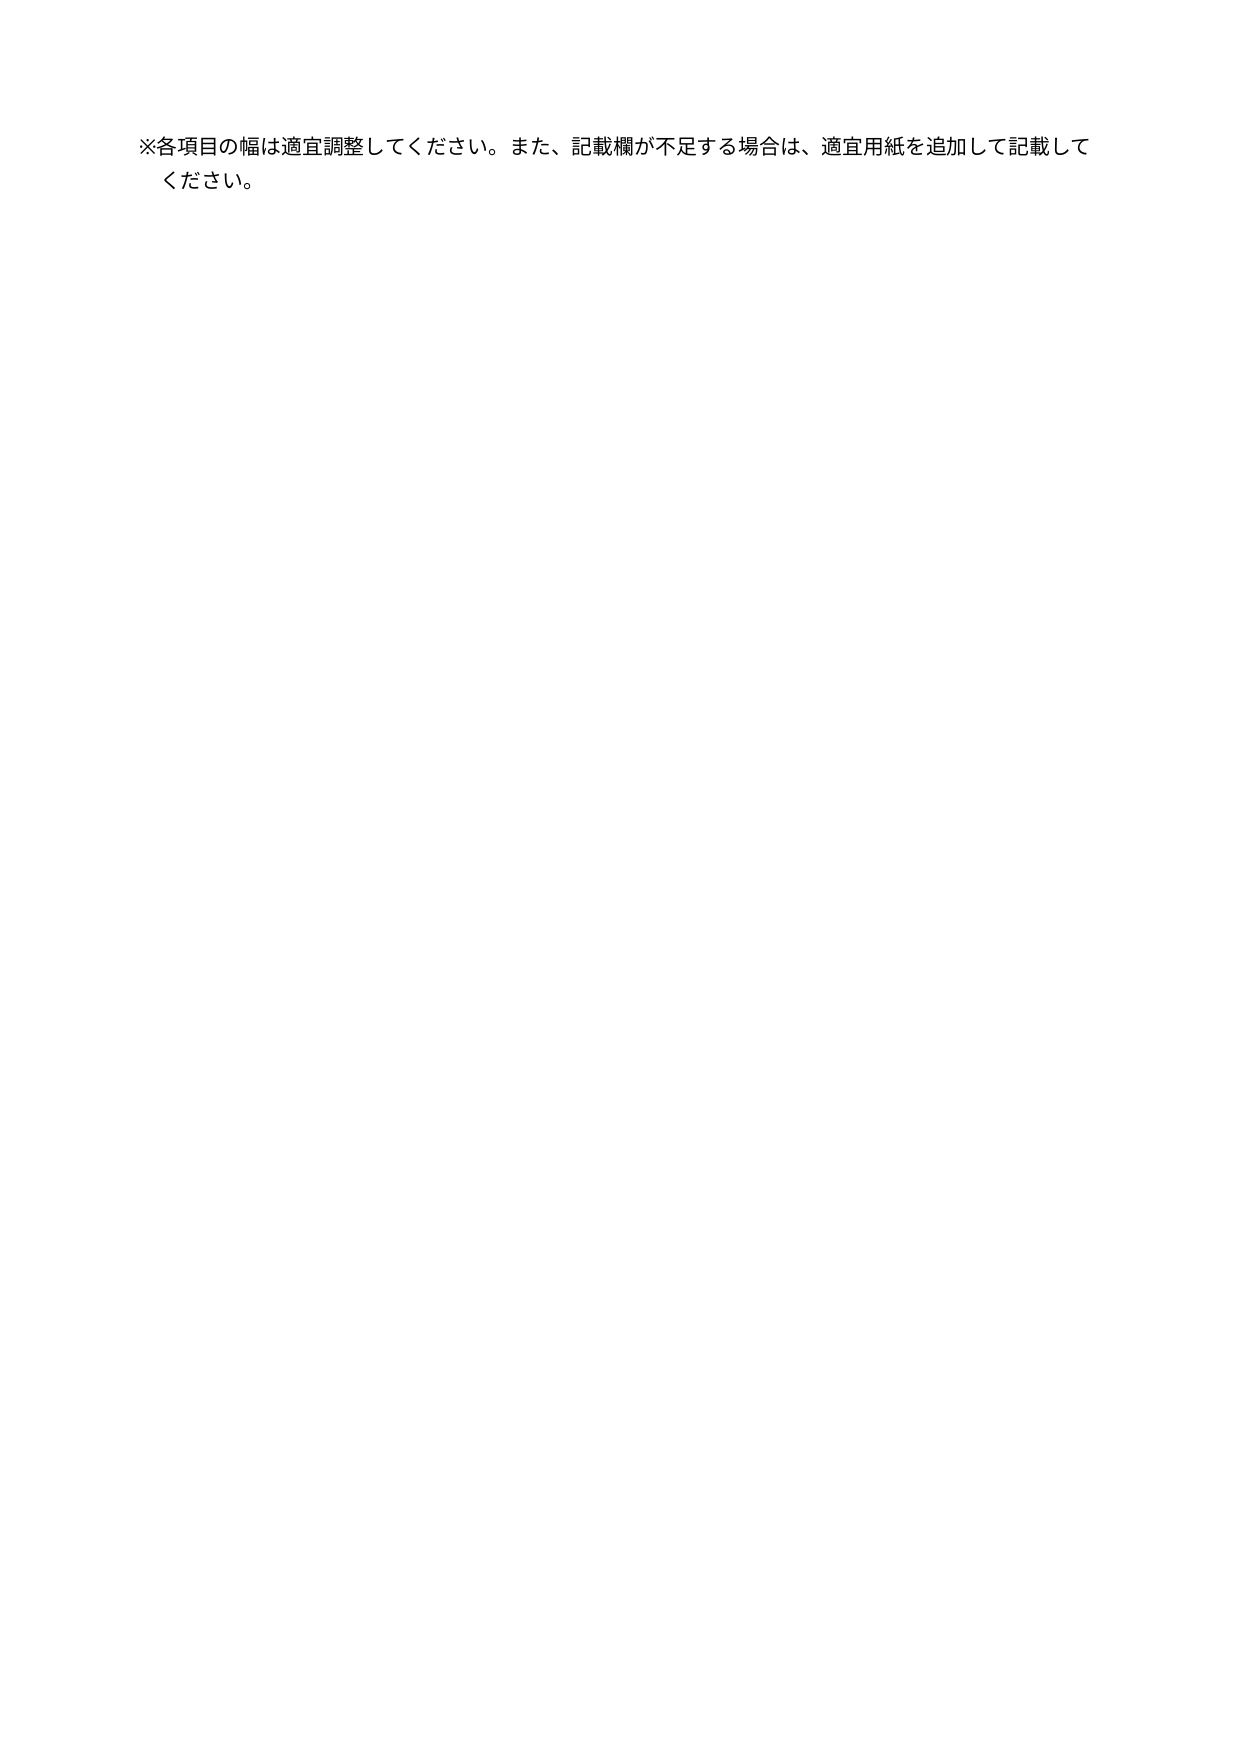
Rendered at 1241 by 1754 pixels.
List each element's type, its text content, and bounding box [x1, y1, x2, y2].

text ※各項目の幅は適宜調整してください。また、記載欄が不足する場合は、適宜用紙を追加して記載してください。 [139, 128, 1110, 196]
